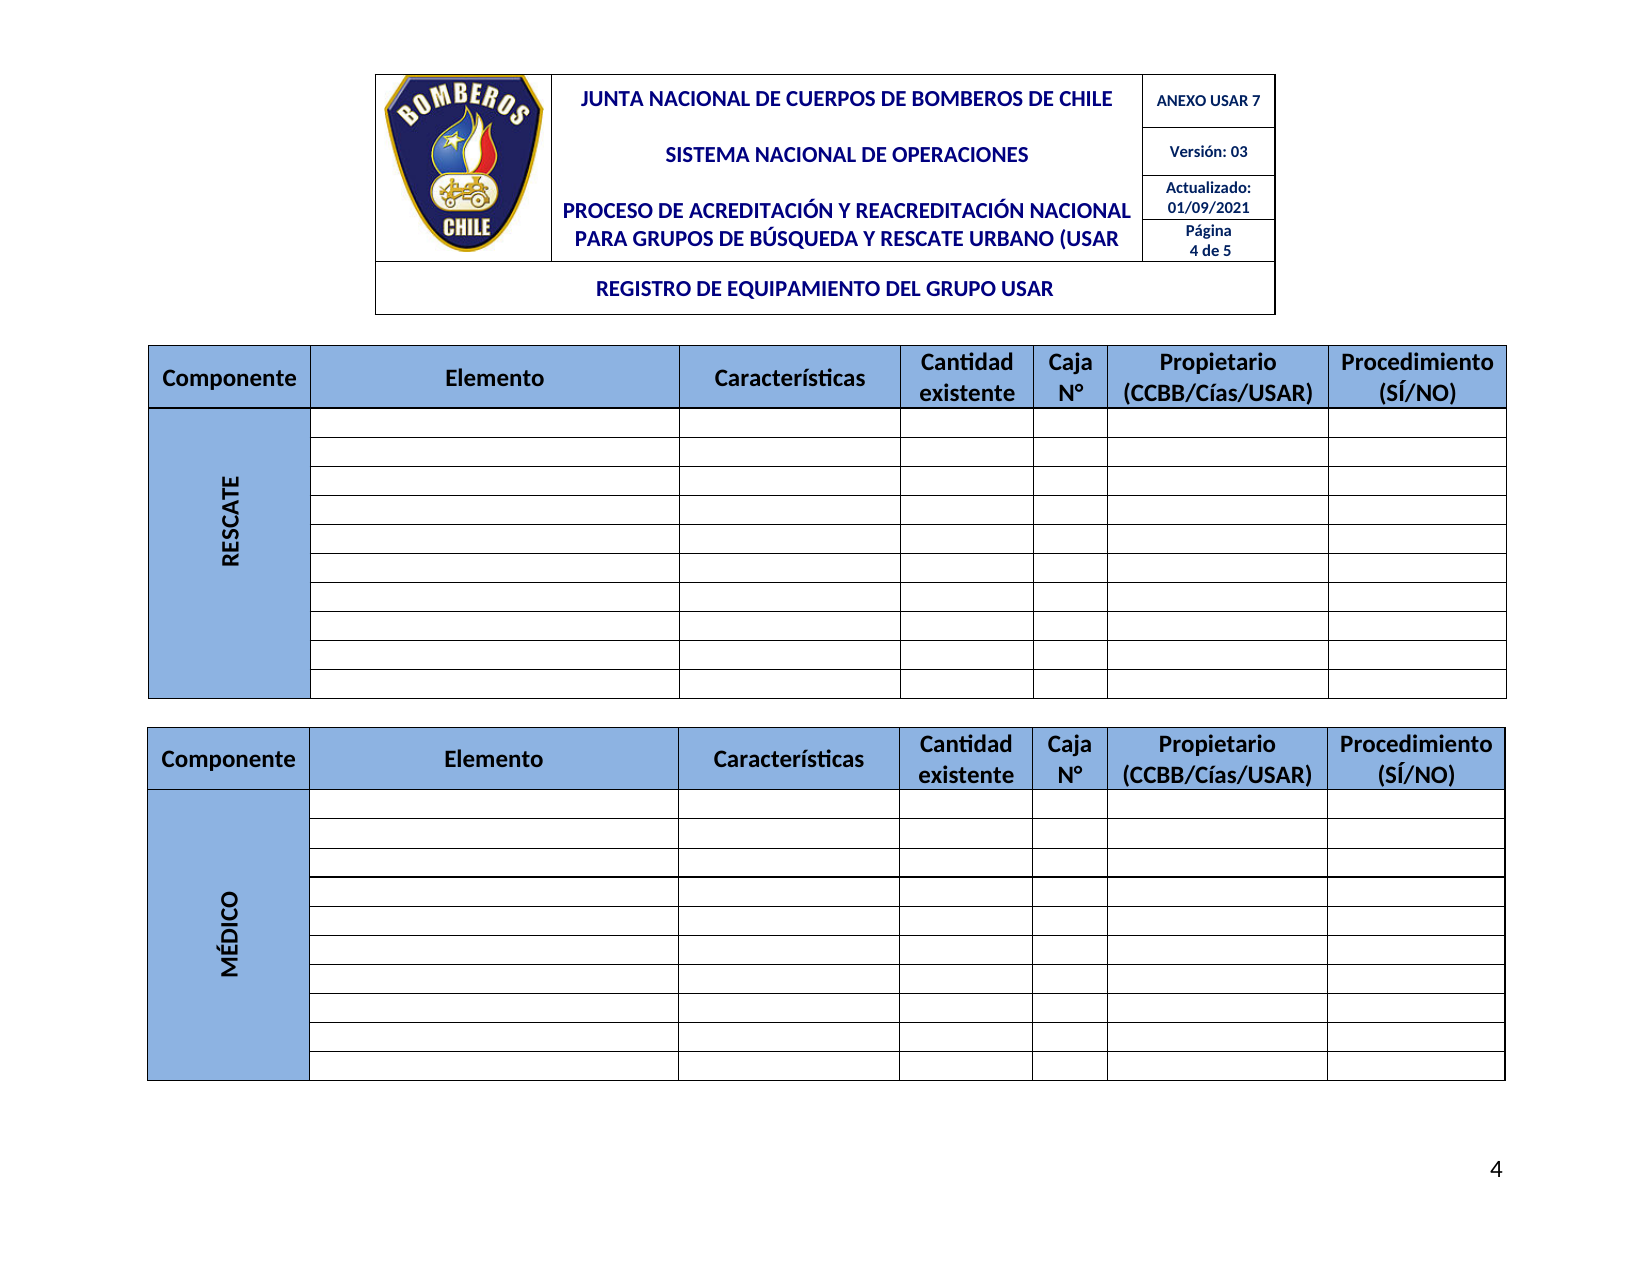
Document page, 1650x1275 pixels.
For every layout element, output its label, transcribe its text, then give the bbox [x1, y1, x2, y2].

table_cell [1329, 583, 1506, 611]
table_cell [679, 907, 899, 934]
table_cell [1108, 554, 1328, 582]
table_cell [1033, 790, 1107, 818]
table_cell [1108, 1052, 1327, 1080]
table_cell [310, 907, 678, 934]
table_cell [310, 994, 678, 1022]
table_cell [311, 583, 679, 611]
table_cell [1108, 467, 1328, 495]
table_cell [901, 554, 1033, 582]
table_cell [1034, 525, 1107, 553]
table_cell [1108, 438, 1328, 466]
table_cell [311, 612, 679, 640]
table_cell [311, 641, 679, 669]
table_cell [1108, 936, 1327, 964]
table_cell [900, 849, 1032, 876]
table_cell [310, 1023, 678, 1051]
table_cell [679, 1023, 899, 1051]
table_cell [900, 878, 1032, 906]
table_cell [680, 554, 900, 582]
table_cell [1108, 612, 1328, 640]
table_cell [1033, 936, 1107, 964]
table_cell [1034, 641, 1107, 669]
table_cell [1108, 878, 1327, 906]
table_cell [900, 994, 1032, 1022]
table_cell [1329, 525, 1506, 553]
table_cell Caja N° [1034, 346, 1107, 407]
table_cell [679, 819, 899, 847]
table_cell [1108, 670, 1328, 698]
table_cell [1328, 1052, 1504, 1080]
table_cell [311, 670, 679, 698]
table_cell [679, 878, 899, 906]
table_cell [901, 612, 1033, 640]
table_cell [1328, 936, 1504, 964]
table_cell [1329, 409, 1506, 437]
table_cell [1033, 1052, 1107, 1080]
table_cell Cantidad existente [901, 346, 1033, 407]
table_cell MÉDICO [148, 790, 309, 1080]
table_cell [1108, 409, 1328, 437]
table_cell [1328, 907, 1504, 934]
table_cell [310, 1052, 678, 1080]
table_header Componente [148, 728, 309, 789]
table_cell [900, 790, 1032, 818]
table_cell [1329, 641, 1506, 669]
table_cell [1033, 878, 1107, 906]
table_cell [1034, 583, 1107, 611]
table_cell [901, 670, 1033, 698]
table_cell [680, 525, 900, 553]
table_cell [1034, 554, 1107, 582]
table_cell [311, 554, 679, 582]
table_cell [679, 1052, 899, 1080]
table_cell Componente [149, 346, 310, 407]
table_cell Procedimiento (SÍ/NO) [1329, 346, 1506, 407]
table_header Elemento [310, 728, 678, 789]
table_cell Propietario (CCBB/Cías/USAR) [1108, 346, 1328, 407]
table_cell [901, 525, 1033, 553]
table_cell [310, 878, 678, 906]
table_cell [901, 496, 1033, 524]
table_cell [1108, 849, 1327, 876]
table_cell [1033, 965, 1107, 993]
table_cell [1328, 790, 1504, 818]
table_cell [900, 1023, 1032, 1051]
table_cell [1329, 467, 1506, 495]
table_cell [1108, 583, 1328, 611]
table_cell [900, 819, 1032, 847]
table_cell [1034, 612, 1107, 640]
table_cell [310, 849, 678, 876]
table_cell [900, 1052, 1032, 1080]
table_cell [680, 670, 900, 698]
table_cell [1328, 819, 1504, 847]
table_cell [1033, 994, 1107, 1022]
table_cell [680, 612, 900, 640]
table_cell [311, 496, 679, 524]
table_cell [680, 641, 900, 669]
table_header Procedimiento (SÍ/NO) [1328, 728, 1504, 789]
table_cell [1329, 496, 1506, 524]
table_cell [1108, 994, 1327, 1022]
table_cell [310, 965, 678, 993]
table_cell [310, 936, 678, 964]
table_cell [900, 936, 1032, 964]
table_header Características [679, 728, 899, 789]
table_cell [901, 583, 1033, 611]
table_cell Elemento [311, 346, 679, 407]
table_cell [680, 409, 900, 437]
table_cell [901, 467, 1033, 495]
table_header Caja N° [1033, 728, 1107, 789]
table_cell [680, 583, 900, 611]
table_cell [1328, 849, 1504, 876]
table_cell [1033, 849, 1107, 876]
table_cell [679, 849, 899, 876]
table_cell [1329, 670, 1506, 698]
table_cell [1108, 641, 1328, 669]
table_cell [1108, 819, 1327, 847]
table_cell [310, 819, 678, 847]
table_cell [900, 907, 1032, 934]
table_cell [680, 496, 900, 524]
table_cell [1108, 965, 1327, 993]
picture [384, 75, 544, 252]
table_cell [1034, 438, 1107, 466]
table_cell [900, 965, 1032, 993]
table_cell Características [680, 346, 900, 407]
table_header Propietario (CCBB/Cías/USAR) [1108, 728, 1327, 789]
table_cell [1033, 819, 1107, 847]
table_cell [1329, 554, 1506, 582]
table_cell [1108, 790, 1327, 818]
table_header Cantidad existente [900, 728, 1032, 789]
table_cell [680, 438, 900, 466]
table_cell [1328, 1023, 1504, 1051]
table_cell [1034, 496, 1107, 524]
table_cell RESCATE [149, 409, 310, 698]
table_cell [1034, 409, 1107, 437]
table_cell [679, 936, 899, 964]
table_cell [311, 525, 679, 553]
table_cell [311, 467, 679, 495]
table_cell [1108, 907, 1327, 934]
table_cell [679, 965, 899, 993]
table_cell [311, 409, 679, 437]
table_cell [1329, 438, 1506, 466]
table_cell [1108, 1023, 1327, 1051]
table_cell [901, 438, 1033, 466]
table_cell [310, 790, 678, 818]
table_cell [1328, 994, 1504, 1022]
table_cell [1329, 612, 1506, 640]
table_cell [1328, 878, 1504, 906]
table_cell [679, 790, 899, 818]
table_cell [1033, 907, 1107, 934]
table_cell [1108, 496, 1328, 524]
table_cell [679, 994, 899, 1022]
table_cell [1328, 965, 1504, 993]
table_cell [1033, 1023, 1107, 1051]
table_cell [901, 409, 1033, 437]
table_cell [901, 641, 1033, 669]
table_cell [680, 467, 900, 495]
table_cell [1108, 525, 1328, 553]
table_cell [1034, 467, 1107, 495]
table_cell [1034, 670, 1107, 698]
table_cell [311, 438, 679, 466]
